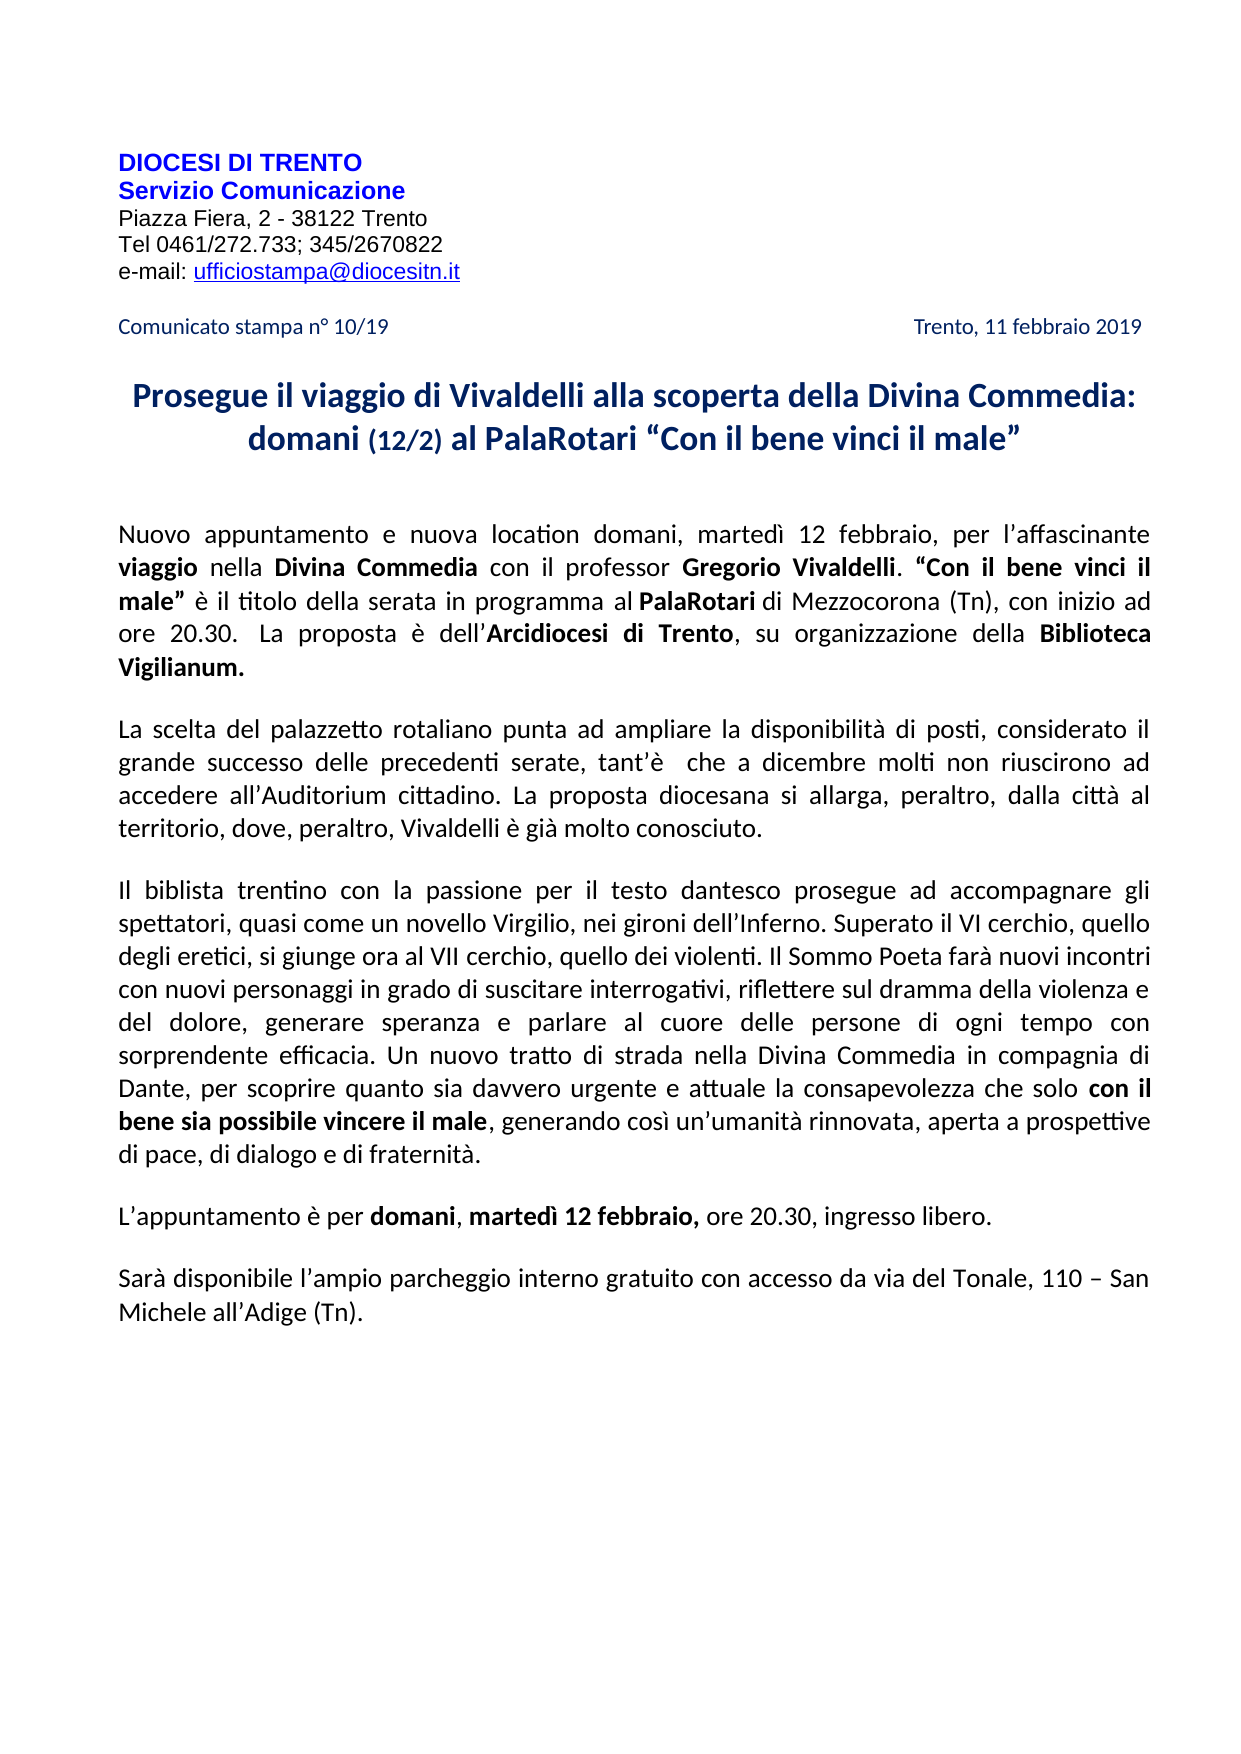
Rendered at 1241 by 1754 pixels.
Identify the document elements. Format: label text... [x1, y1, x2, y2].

text L’appuntamento è per domani, martedì 12 febbraio, ore 20.30, ingresso libero. [118, 1199, 1152, 1232]
text Nuovo appuntamento e nuova location domani, martedì 12 febbraio, per l’affascinante viaggio nella Divina Commedia con il professor Gregorio Vivaldelli. “Con il bene vinci il male” è il titolo della serata in programma al PalaRotari di Mezzocorona (Tn), con inizio ad ore 20.30. La proposta è dell’Arcidiocesi di Trento, su organizzazione della Biblioteca Vigilianum. [118, 518, 1152, 683]
text Comunicato stampa n° 10/19 Trento, 11 febbraio 2019 [118, 312, 1152, 340]
text Il biblista trentino con la passione per il testo dantesco prosegue ad accompagnare gli spettatori, quasi come un novello Virgilio, nei gironi dell’Inferno. Superato il VI cerchio, quello degli eretici, si giunge ora al VII cerchio, quello dei violenti. Il Sommo Poeta farà nuovi incontri con nuovi personaggi in grado di suscitare interrogativi, riflettere sul dramma della violenza e del dolore, generare speranza e parlare al cuore delle persone di ogni tempo con sorprendente efficacia. Un nuovo tratto di strada nella Divina Commedia in compagnia di Dante, per scoprire quanto sia davvero urgente e attuale la consapevolezza che solo con il bene sia possibile vincere il male, generando così un’umanità rinnovata, aperta a prospettive di pace, di dialogo e di fraternità. [118, 873, 1152, 1170]
text Piazza Fiera, 2 - 38122 Trento Tel 0461/272.733; 345/2670822 [118, 205, 1152, 258]
text Prosegue il viaggio di Vivaldelli alla scoperta della Divina Commedia: domani (12/2) al PalaRotari “Con il bene vinci il male” [118, 373, 1152, 460]
text La scelta del palazzetto rotaliano punta ad ampliare la disponibilità di posti, considerato il grande successo delle precedenti serate, tant’è che a dicembre molti non riuscirono ad accedere all’Auditorium cittadino. La proposta diocesana si allarga, peraltro, dalla città al territorio, dove, peraltro, Vivaldelli è già molto conosciuto. [118, 712, 1152, 844]
text DIOCESI DI TRENTO Servizio Comunicazione [118, 148, 1152, 205]
text Sarà disponibile l’ampio parcheggio interno gratuito con accesso da via del Tonale, 110 – San Michele all’Adige (Tn). [118, 1262, 1152, 1328]
text e-mail: ufficiostampa@diocesitn.it [118, 258, 1152, 284]
